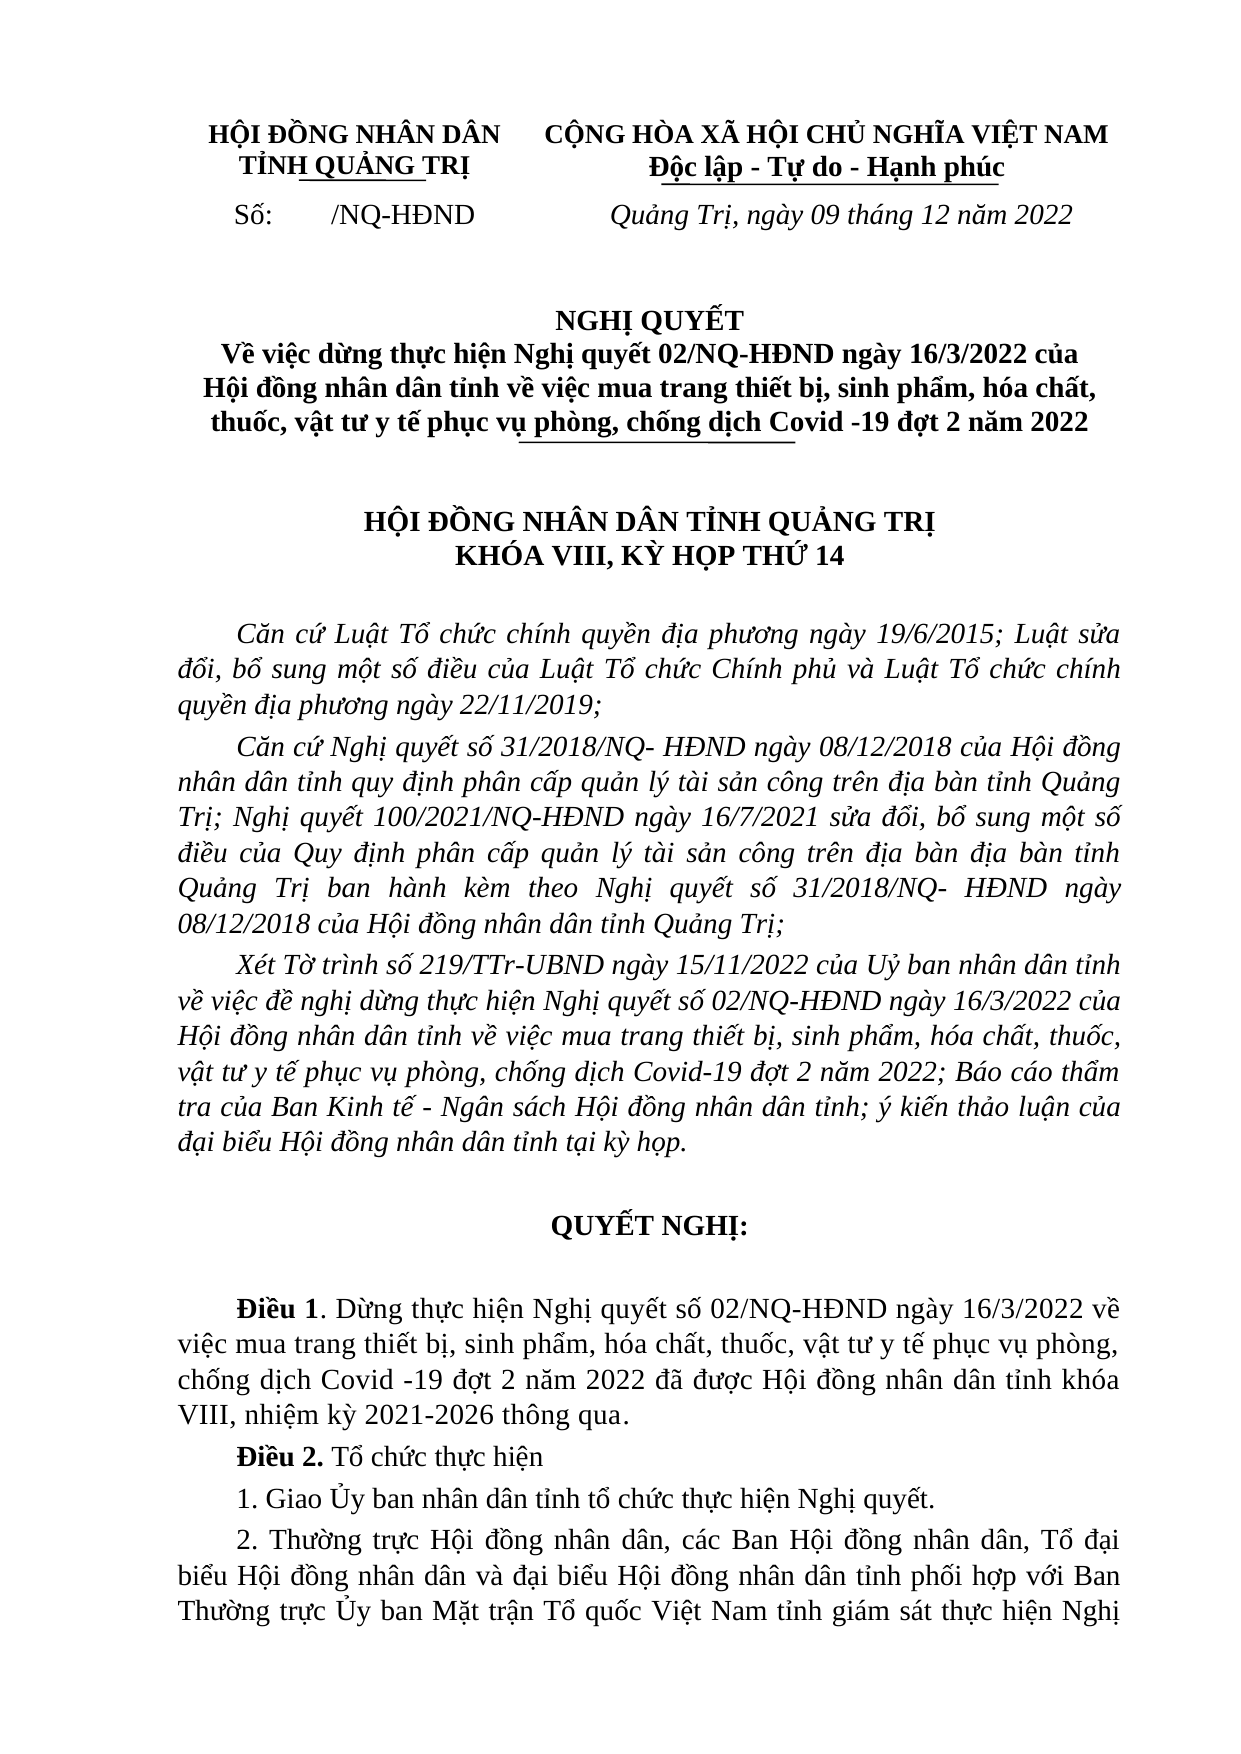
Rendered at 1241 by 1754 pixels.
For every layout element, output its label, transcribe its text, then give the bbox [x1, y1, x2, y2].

text Về việc dừng thực hiện Nghị quyết 02/NQ-HĐND ngày 16/3/2022 của [177, 337, 1122, 370]
table_header HỘI ĐỒNG NHÂN DÂN TỈNH QUẢNG TRỊ [177, 118, 532, 192]
text Căn cứ Nghị quyết số 31/2018/NQ- HĐND ngày 08/12/2018 của Hội đồng nhân dân tỉnh quy định phân cấp quản lý tài sản công trên địa bàn tỉnh Quảng Trị; Nghị quyết 100/2021/NQ-HĐND ngày 16/7/2021 sửa đổi, bổ sung một số điều của Quy định phân cấp quản lý tài sản công trên địa bàn địa bàn tỉnh Quảng Trị ban hành kèm theo Nghị quyết số 31/2018/NQ- HĐND ngày 08/12/2018 của Hội đồng nhân dân tỉnh Quảng Trị; [177, 728, 1122, 940]
text 1. Giao Ủy ban nhân dân tỉnh tổ chức thực hiện Nghị quyết. [177, 1480, 1122, 1515]
table_cell Quảng Trị, ngày 09 tháng 12 năm 2022 [532, 192, 1122, 236]
text Điều 1. Dừng thực hiện Nghị quyết số 02/NQ-HĐND ngày 16/3/2022 về việc mua trang thiết bị, sinh phẩm, hóa chất, thuốc, vật tư y tế phục vụ phòng, chống dịch Covid -19 đợt 2 năm 2022 đã được Hội đồng nhân dân tỉnh khóa VIII, nhiệm kỳ 2021-2026 thông qua. [177, 1290, 1122, 1432]
text NGHỊ QUYẾT [177, 303, 1122, 337]
text QUYẾT NGHỊ: [177, 1207, 1122, 1242]
text Căn cứ Luật Tổ chức chính quyền địa phương ngày 19/6/2015; Luật sửa đổi, bổ sung một số điều của Luật Tổ chức Chính phủ và Luật Tổ chức chính quyền địa phương ngày 22/11/2019; [177, 615, 1122, 721]
text Xét Tờ trình số 219/TTr-UBND ngày 15/11/2022 của Uỷ ban nhân dân tỉnh về việc đề nghị dừng thực hiện Nghị quyết số 02/NQ-HĐND ngày 16/3/2022 của Hội đồng nhân dân tỉnh về việc mua trang thiết bị, sinh phẩm, hóa chất, thuốc, vật tư y tế phục vụ phòng, chống dịch Covid-19 đợt 2 năm 2022; Báo cáo thẩm tra của Ban Kinh tế - Ngân sách Hội đồng nhân dân tỉnh; ý kiến thảo luận của đại biểu Hội đồng nhân dân tỉnh tại kỳ họp. [177, 946, 1122, 1159]
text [177, 1521, 1122, 1628]
text KHÓA VIII, KỲ HỌP THỨ 14 [177, 538, 1122, 571]
table_cell Số: /NQ-HĐND [177, 192, 532, 236]
text HỘI ĐỒNG NHÂN DÂN TỈNH QUẢNG TRỊ [177, 504, 1122, 538]
text Điều 2. Tổ chức thực hiện [177, 1438, 1122, 1473]
table_header CỘNG HÒA XÃ HỘI CHỦ NGHĨA VIỆT NAM Độc lập - Tự do - Hạnh phúc [532, 118, 1122, 192]
text Hội đồng nhân dân tỉnh về việc mua trang thiết bị, sinh phẩm, hóa chất, thuốc, vật tư y tế phục vụ phòng, chống dịch Covid -19 đợt 2 năm 2022 [177, 370, 1122, 437]
